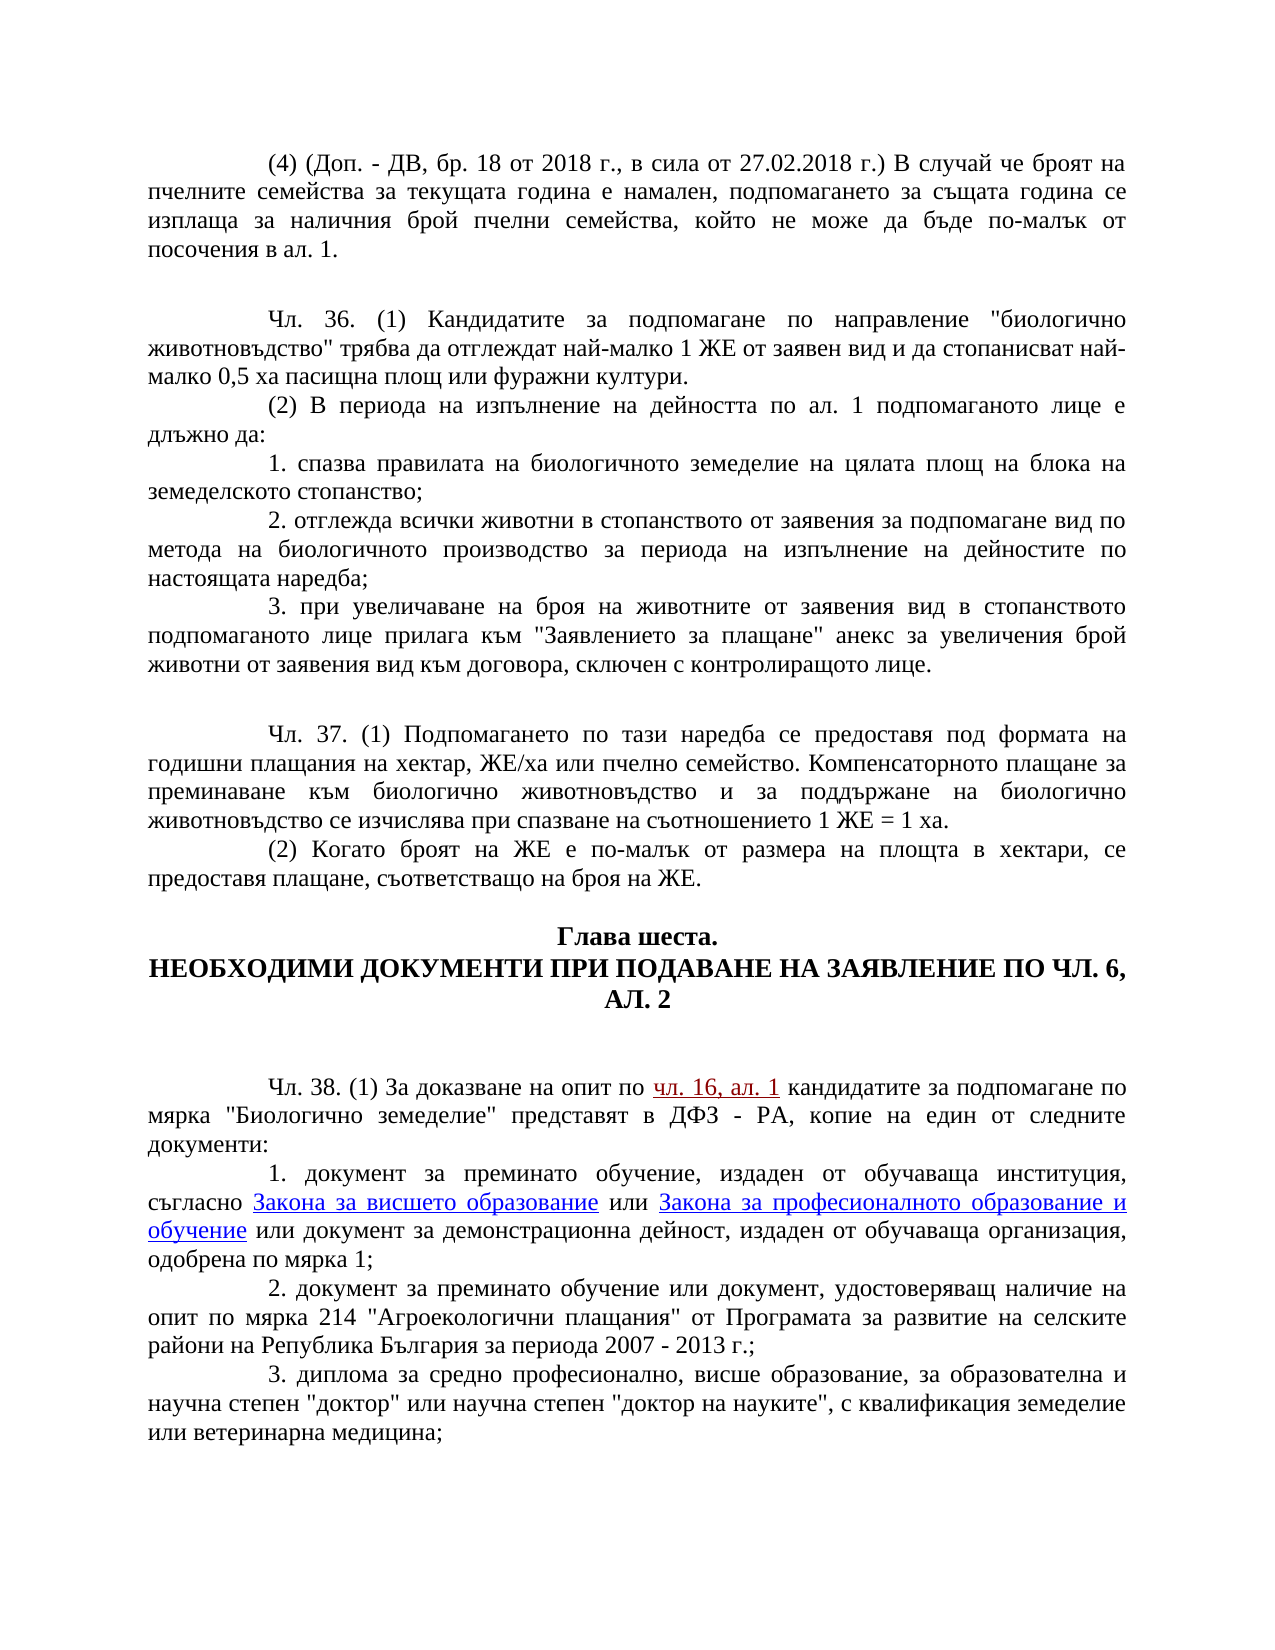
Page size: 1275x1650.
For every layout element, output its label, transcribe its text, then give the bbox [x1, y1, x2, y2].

text 3. диплома за средно професионално, висше образование, за образователна и научна степен "доктор" или научна степен "доктор на науките", с квалификация земеделие или ветеринарна медицина; [148, 1359, 1127, 1446]
text Чл. 36. (1) Кандидатите за подпомагане по направление "биологично животновъдство" трябва да отглеждат най-малко 1 ЖЕ от заявен вид и да стопанисват най-малко 0,5 ха пасищна площ или фуражни култури. [148, 304, 1127, 390]
text 1. документ за преминато обучение, издаден от обучаваща институция, съгласно Закона за висшето образование или Закона за професионалното образование и обучение или документ за демонстрационна дейност, издаден от обучаваща организация, одобрена по мярка 1; [148, 1158, 1127, 1273]
text 2. документ за преминато обучение или документ, удостоверяващ наличие на опит по мярка 214 "Агроекологични плащания" от Програмата за развитие на селските райони на Република България за периода 2007 - 2013 г.; [148, 1273, 1127, 1359]
text Глава шеста. НЕОБХОДИМИ ДОКУМЕНТИ ПРИ ПОДАВАНЕ НА ЗАЯВЛЕНИЕ ПО ЧЛ. 6, АЛ. 2 [148, 921, 1127, 1014]
text 3. при увеличаване на броя на животните от заявения вид в стопанството подпомаганото лице прилага към "Заявлението за плащане" анекс за увеличения брой животни от заявения вид към договора, сключен с контролиращото лице. [148, 591, 1127, 678]
text (2) В периода на изпълнение на дейността по ал. 1 подпомаганото лице е длъжно да: [148, 390, 1127, 448]
text (4) (Доп. - ДВ, бр. 18 от 2018 г., в сила от 27.02.2018 г.) В случай че броят на пчелните семейства за текущата година е намален, подпомагането за същата година се изплаща за наличния брой пчелни семейства, който не може да бъде по-малък от посочения в ал. 1. [148, 148, 1127, 263]
text Чл. 37. (1) Подпомагането по тази наредба се предоставя под формата на годишни плащания на хектар, ЖЕ/ха или пчелно семейство. Компенсаторното плащане за преминаване към биологично животновъдство и за поддържане на биологично животновъдство се изчислява при спазване на съотношението 1 ЖЕ = 1 ха. [148, 719, 1127, 834]
text Чл. 38. (1) За доказване на опит по чл. 16, ал. 1 кандидатите за подпомагане по мярка "Биологично земеделие" представят в ДФЗ - РА, копие на един от следните документи: [148, 1072, 1127, 1158]
text 1. спазва правилата на биологичното земеделие на цялата площ на блока на земеделското стопанство; [148, 448, 1127, 505]
text 2. отглежда всички животни в стопанството от заявения за подпомагане вид по метода на биологичното производство за периода на изпълнение на дейностите по настоящата наредба; [148, 505, 1127, 591]
text (2) Когато броят на ЖЕ е по-малък от размера на площта в хектари, се предоставя плащане, съответстващо на броя на ЖЕ. [148, 834, 1127, 891]
